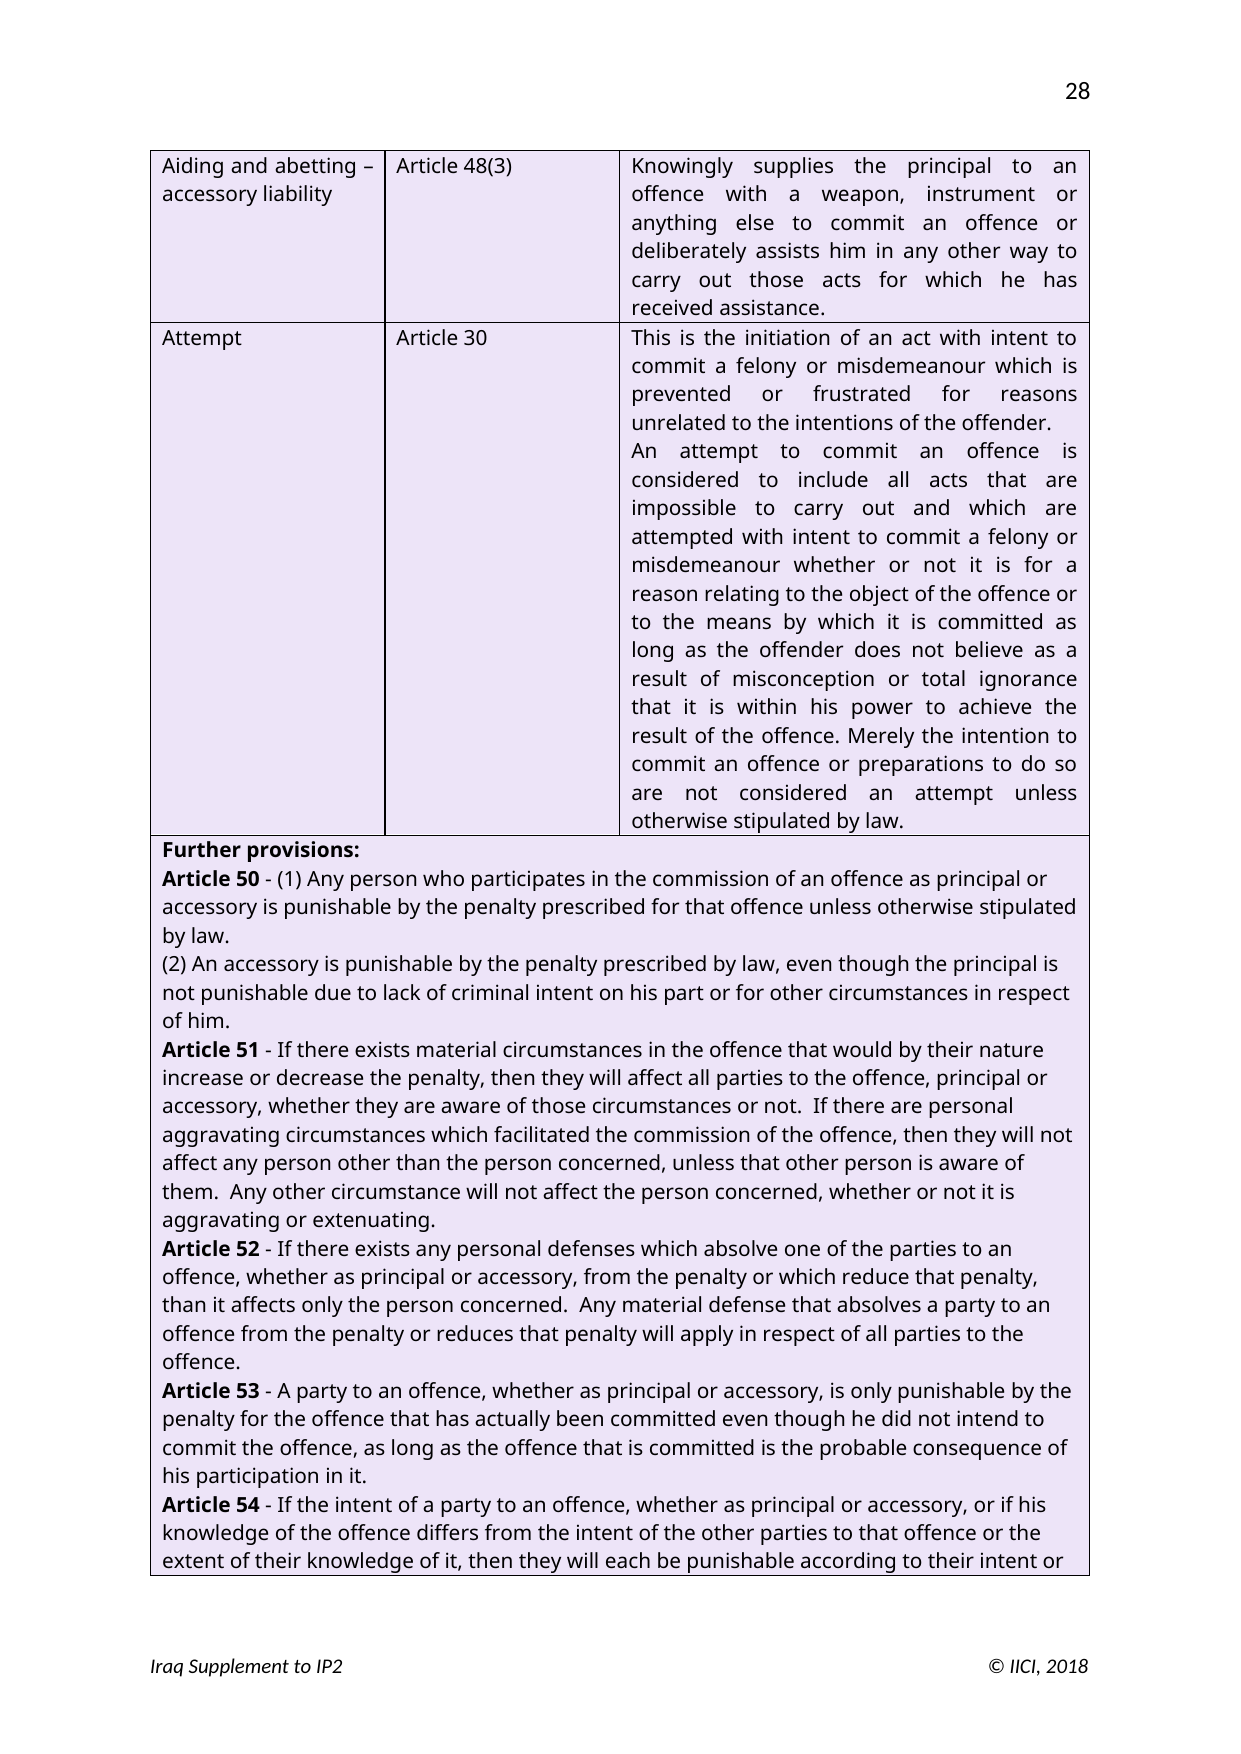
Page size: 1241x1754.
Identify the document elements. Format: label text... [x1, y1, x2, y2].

table_cell Knowingly supplies the principal to an offence with a weapon, instrument or anything else to commit an offence or deliberately assists him in any other way to carry out those acts for which he has received assistance. [620, 151, 1089, 322]
table_cell Article 48(3) [386, 151, 619, 322]
table_cell This is the initiation of an act with intent to commit a felony or misdemeanour which is prevented or frustrated for reasons unrelated to the intentions of the offender. An attempt to commit an offence is considered to include all acts that are impossible to carry out and which are attempted with intent to commit a felony or misdemeanour whether or not it is for a reason relating to the object of the offence or to the means by which it is committed as long as the offender does not believe as a result of misconception or total ignorance that it is within his power to achieve the result of the offence. Merely the intention to commit an offence or preparations to do so are not considered an attempt unless otherwise stipulated by law. [620, 323, 1089, 834]
table_cell Aiding and abetting – accessory liability [151, 151, 384, 322]
table_cell Attempt [151, 323, 384, 834]
table_cell Article 30 [386, 323, 619, 834]
